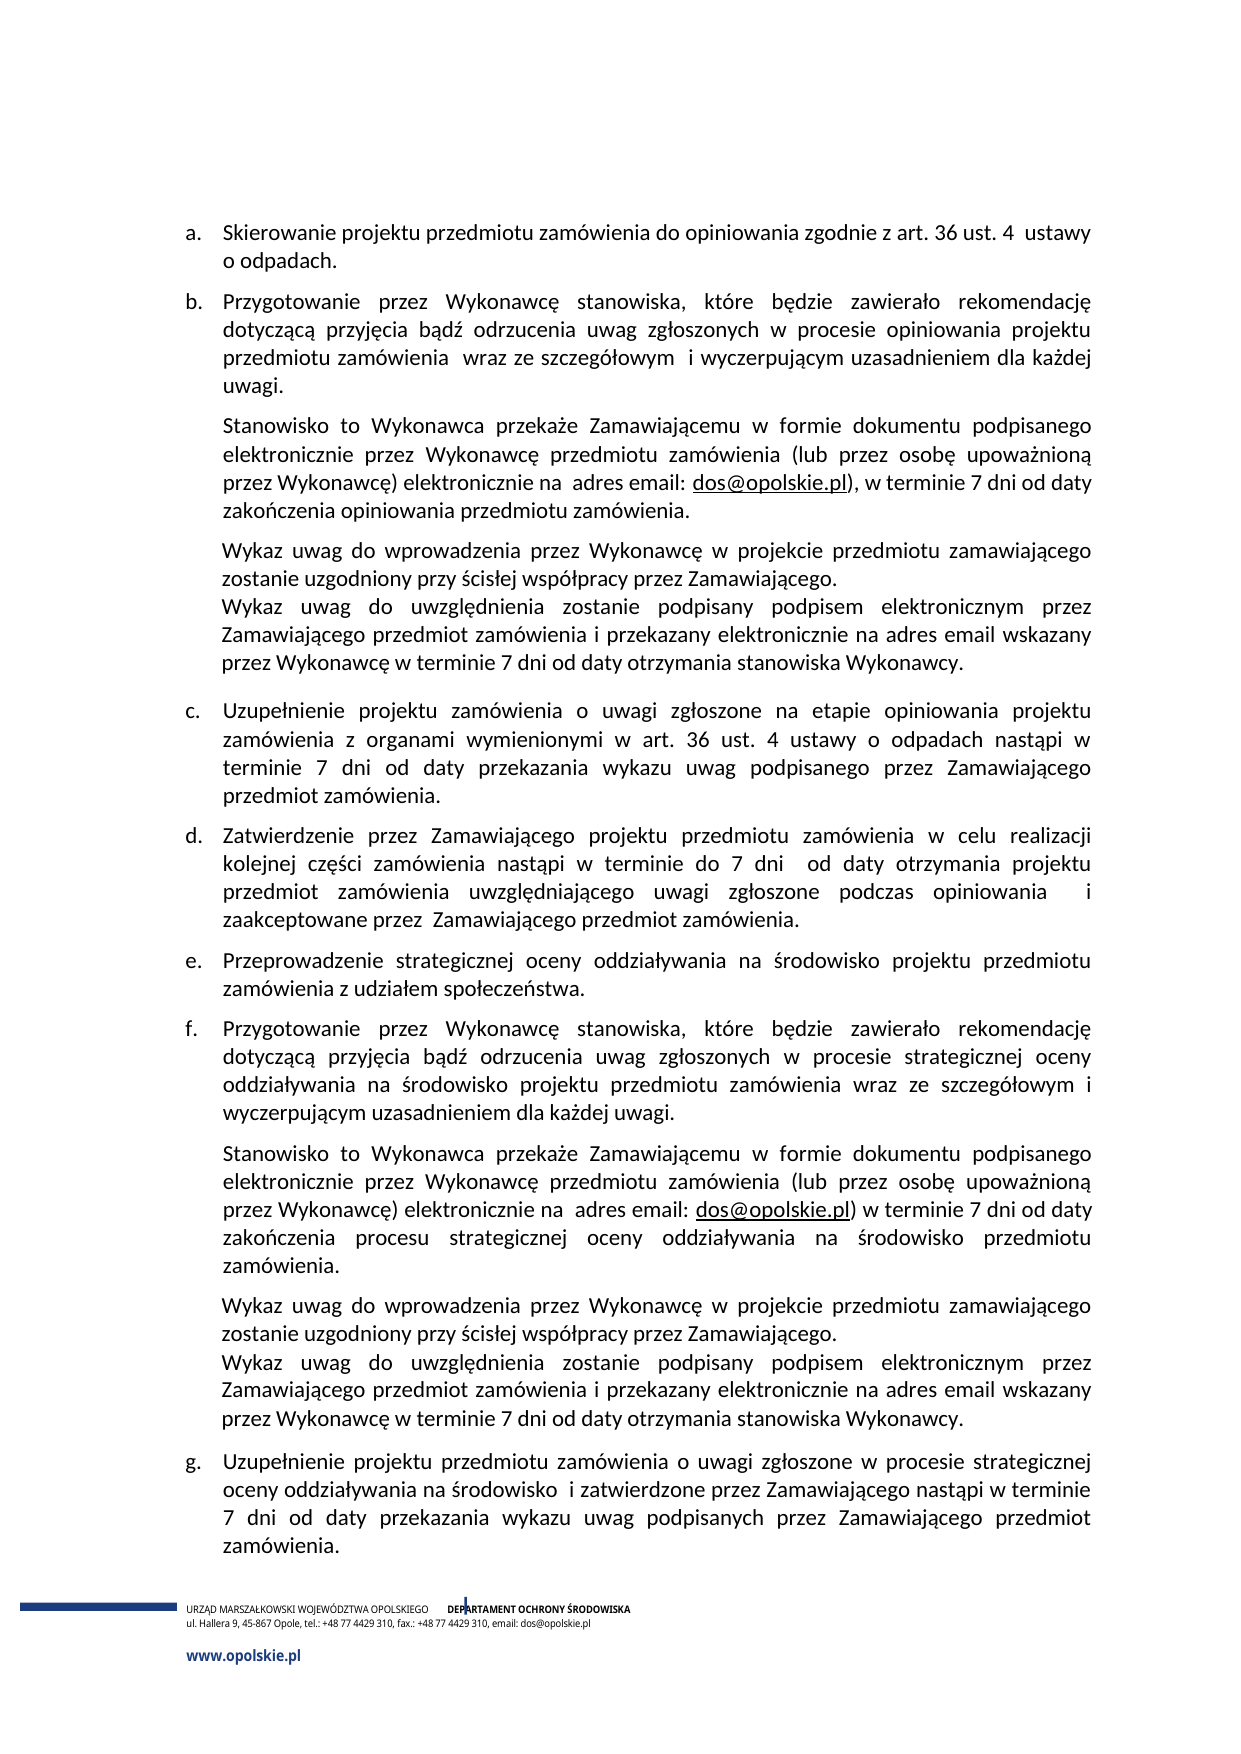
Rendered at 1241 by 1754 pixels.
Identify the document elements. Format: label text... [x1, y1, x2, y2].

list Uzupełnienie projektu zamówienia o uwagi zgłoszone na etapie opiniowania projektu zamówienia z organami wymienionymi w art. 36 ust. 4 ustawy o odpadach nastąpi w terminie 7 dni od daty przekazania wykazu uwag podpisanego przez Zamawiającego przedmiot zamówienia. [185, 697, 1093, 809]
list Skierowanie projektu przedmiotu zamówienia do opiniowania zgodnie z art. 36 ust. 4 ustawy o odpadach. [185, 218, 1093, 274]
text Wykaz uwag do uwzględnienia zostanie podpisany podpisem elektronicznym przez Zamawiającego przedmiot zamówienia i przekazany elektronicznie na adres email wskazany przez Wykonawcę w terminie 7 dni od daty otrzymania stanowiska Wykonawcy. [221, 1348, 1093, 1432]
list Przeprowadzenie strategicznej oceny oddziaływania na środowisko projektu przedmiotu zamówienia z udziałem społeczeństwa. [185, 946, 1093, 1002]
list Przygotowanie przez Wykonawcę stanowiska, które będzie zawierało rekomendację dotyczącą przyjęcia bądź odrzucenia uwag zgłoszonych w procesie opiniowania projektu przedmiotu zamówienia wraz ze szczegółowym i wyczerpującym uzasadnieniem dla każdej uwagi. [185, 287, 1093, 399]
text Wykaz uwag do uwzględnienia zostanie podpisany podpisem elektronicznym przez Zamawiającego przedmiot zamówienia i przekazany elektronicznie na adres email wskazany przez Wykonawcę w terminie 7 dni od daty otrzymania stanowiska Wykonawcy. [221, 592, 1093, 676]
list Zatwierdzenie przez Zamawiającego projektu przedmiotu zamówienia w celu realizacji kolejnej części zamówienia nastąpi w terminie do 7 dni od daty otrzymania projektu przedmiot zamówienia uwzględniającego uwagi zgłoszone podczas opiniowania i zaakceptowane przez Zamawiającego przedmiot zamówienia. [185, 821, 1093, 933]
text Wykaz uwag do wprowadzenia przez Wykonawcę w projekcie przedmiotu zamawiającego zostanie uzgodniony przy ścisłej współpracy przez Zamawiającego. [221, 1292, 1093, 1348]
text Stanowisko to Wykonawca przekaże Zamawiającemu w formie dokumentu podpisanego elektronicznie przez Wykonawcę przedmiotu zamówienia (lub przez osobę upoważnioną przez Wykonawcę) elektronicznie na adres email: dos@opolskie.pl), w terminie 7 dni od daty zakończenia opiniowania przedmiotu zamówienia. [223, 412, 1093, 524]
list Przygotowanie przez Wykonawcę stanowiska, które będzie zawierało rekomendację dotyczącą przyjęcia bądź odrzucenia uwag zgłoszonych w procesie strategicznej oceny oddziaływania na środowisko projektu przedmiotu zamówienia wraz ze szczegółowym i wyczerpującym uzasadnieniem dla każdej uwagi. [185, 1014, 1093, 1126]
text Wykaz uwag do wprowadzenia przez Wykonawcę w projekcie przedmiotu zamawiającego zostanie uzgodniony przy ścisłej współpracy przez Zamawiającego. [222, 536, 1093, 592]
list Uzupełnienie projektu przedmiotu zamówienia o uwagi zgłoszone w procesie strategicznej oceny oddziaływania na środowisko i zatwierdzone przez Zamawiającego nastąpi w terminie 7 dni od daty przekazania wykazu uwag podpisanych przez Zamawiającego przedmiot zamówienia. [185, 1447, 1093, 1559]
text Stanowisko to Wykonawca przekaże Zamawiającemu w formie dokumentu podpisanego elektronicznie przez Wykonawcę przedmiotu zamówienia (lub przez osobę upoważnioną przez Wykonawcę) elektronicznie na adres email: dos@opolskie.pl) w terminie 7 dni od daty zakończenia procesu strategicznej oceny oddziaływania na środowisko przedmiotu zamówienia. [223, 1139, 1093, 1279]
